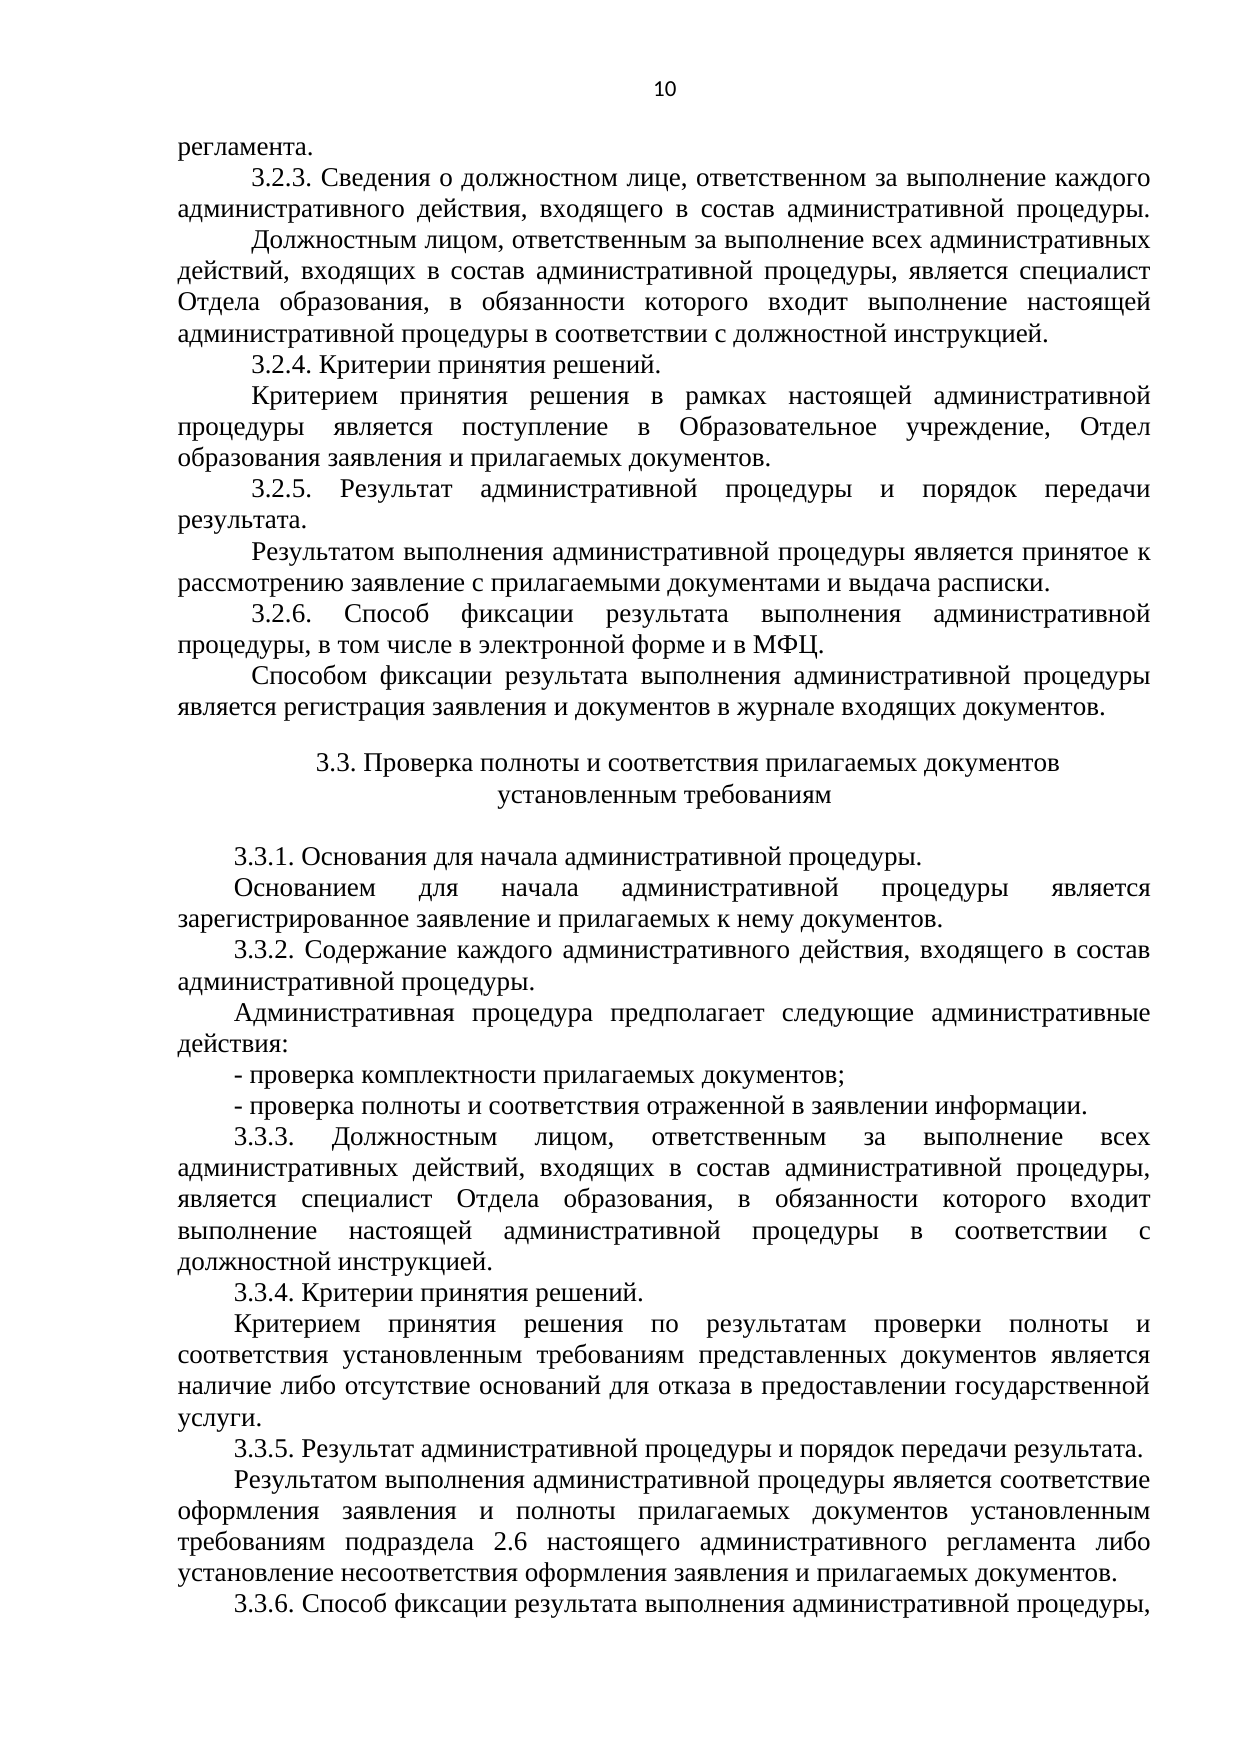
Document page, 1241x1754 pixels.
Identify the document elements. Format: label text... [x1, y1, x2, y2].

text - проверка полноты и соответствия отраженной в заявлении информации. [177, 1089, 1152, 1120]
text 3.3.2. Содержание каждого административного действия, входящего в состав административной процедуры. [177, 933, 1152, 996]
text Административная процедура предполагает следующие административные действия: [177, 996, 1152, 1058]
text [177, 130, 1152, 722]
text 3.3.5. Результат административной процедуры и порядок передачи результата. [177, 1432, 1152, 1463]
text установленным требованиям [177, 778, 1152, 809]
text Основанием для начала административной процедуры является зарегистрированное заявление и прилагаемых к нему документов. [177, 871, 1152, 933]
text 3.3.4. Критерии принятия решений. [177, 1276, 1152, 1307]
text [177, 1587, 1152, 1619]
text - проверка комплектности прилагаемых документов; [177, 1058, 1152, 1089]
text 3.3. Проверка полноты и соответствия прилагаемых документов [177, 747, 1152, 778]
text 3.3.3. Должностным лицом, ответственным за выполнение всех административных действий, входящих в состав административной процедуры, является специалист Отдела образования, в обязанности которого входит выполнение настоящей административной процедуры в соответствии с должностной инструкцией. [177, 1120, 1152, 1276]
text 3.3.1. Основания для начала административной процедуры. [177, 840, 1152, 871]
text Результатом выполнения административной процедуры является соответствие оформления заявления и полноты прилагаемых документов установленным требованиям подраздела 2.6 настоящего административного регламента либо установление несоответствия оформления заявления и прилагаемых документов. [177, 1463, 1152, 1587]
text Критерием принятия решения по результатам проверки полноты и соответствия установленным требованиям представленных документов является наличие либо отсутствие оснований для отказа в предоставлении государственной услуги. [177, 1307, 1152, 1432]
